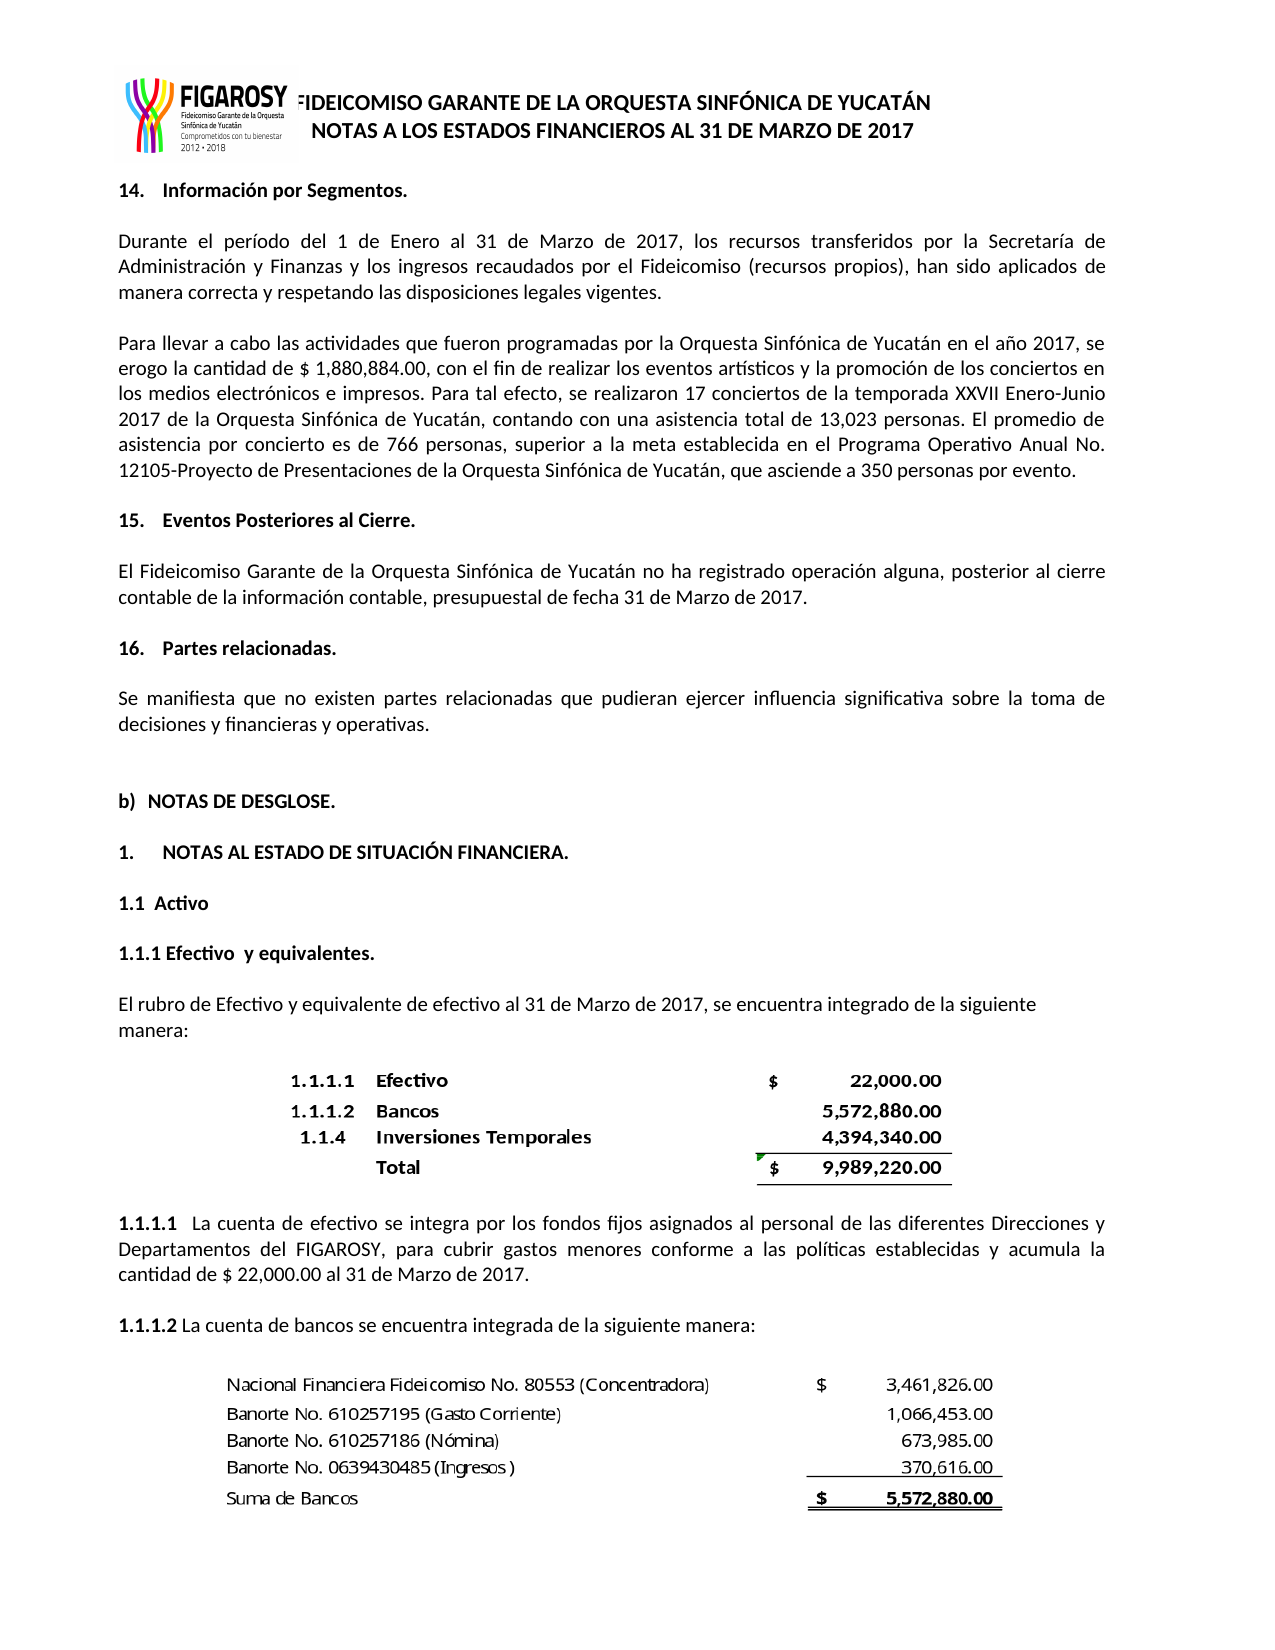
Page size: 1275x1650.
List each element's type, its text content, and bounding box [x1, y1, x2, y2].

list NOTAS DE DESGLOSE. [118, 788, 1107, 813]
text Para llevar a cabo las actividades que fueron programadas por la Orquesta Sinfónica de Yucatán en el año 2017, se erogo la cantidad de $ 1,880,884.00, con el fin de realizar los eventos artísticos y la promoción de los conciertos en los medios electrónicos e impresos. Para tal efecto, se realizaron 17 conciertos de la temporada XXVII Enero-Junio 2017 de la Orquesta Sinfónica de Yucatán, contando con una asistencia total de 13,023 personas. El promedio de asistencia por concierto es de 766 personas, superior a la meta establecida en el Programa Operativo Anual No. 12105-Proyecto de Presentaciones de la Orquesta Sinfónica de Yucatán, que asciende a 350 personas por evento. [118, 330, 1107, 482]
text Se manifiesta que no existen partes relacionadas que pudieran ejercer influencia significativa sobre la toma de decisiones y financieras y operativas. [118, 686, 1107, 736]
list El rubro de Efectivo y equivalente de efectivo al 31 de Marzo de 2017, se encuentra integrado de la siguiente manera: [118, 991, 1107, 1042]
list Eventos Posteriores al Cierre. [118, 508, 1107, 533]
list La cuenta de efectivo se integra por los fondos fijos asignados al personal de las diferentes Direcciones y Departamentos del FIGAROSY, para cubrir gastos menores conforme a las políticas establecidas y acumula la cantidad de $ 22,000.00 al 31 de Marzo de 2017. [118, 1211, 1107, 1287]
list 1.1.1 Efectivo y equivalentes. [118, 941, 1107, 966]
picture [114, 65, 299, 163]
text El Fideicomiso Garante de la Orquesta Sinfónica de Yucatán no ha registrado operación alguna, posterior al cierre contable de la información contable, presupuestal de fecha 31 de Marzo de 2017. [118, 558, 1107, 609]
list Información por Segmentos. [118, 177, 1107, 203]
list 1.1.1.2 La cuenta de bancos se encuentra integrada de la siguiente manera: [118, 1312, 1107, 1338]
list Partes relacionadas. [118, 635, 1107, 660]
text Durante el período del 1 de Enero al 31 de Marzo de 2017, los recursos transferidos por la Secretaría de Administración y Finanzas y los ingresos recaudados por el Fideicomiso (recursos propios), han sido aplicados de manera correcta y respetando las disposiciones legales vigentes. [118, 228, 1107, 304]
text 1.1 Activo [118, 890, 1107, 915]
list NOTAS AL ESTADO DE SITUACIÓN FINANCIERA. [118, 839, 1107, 864]
